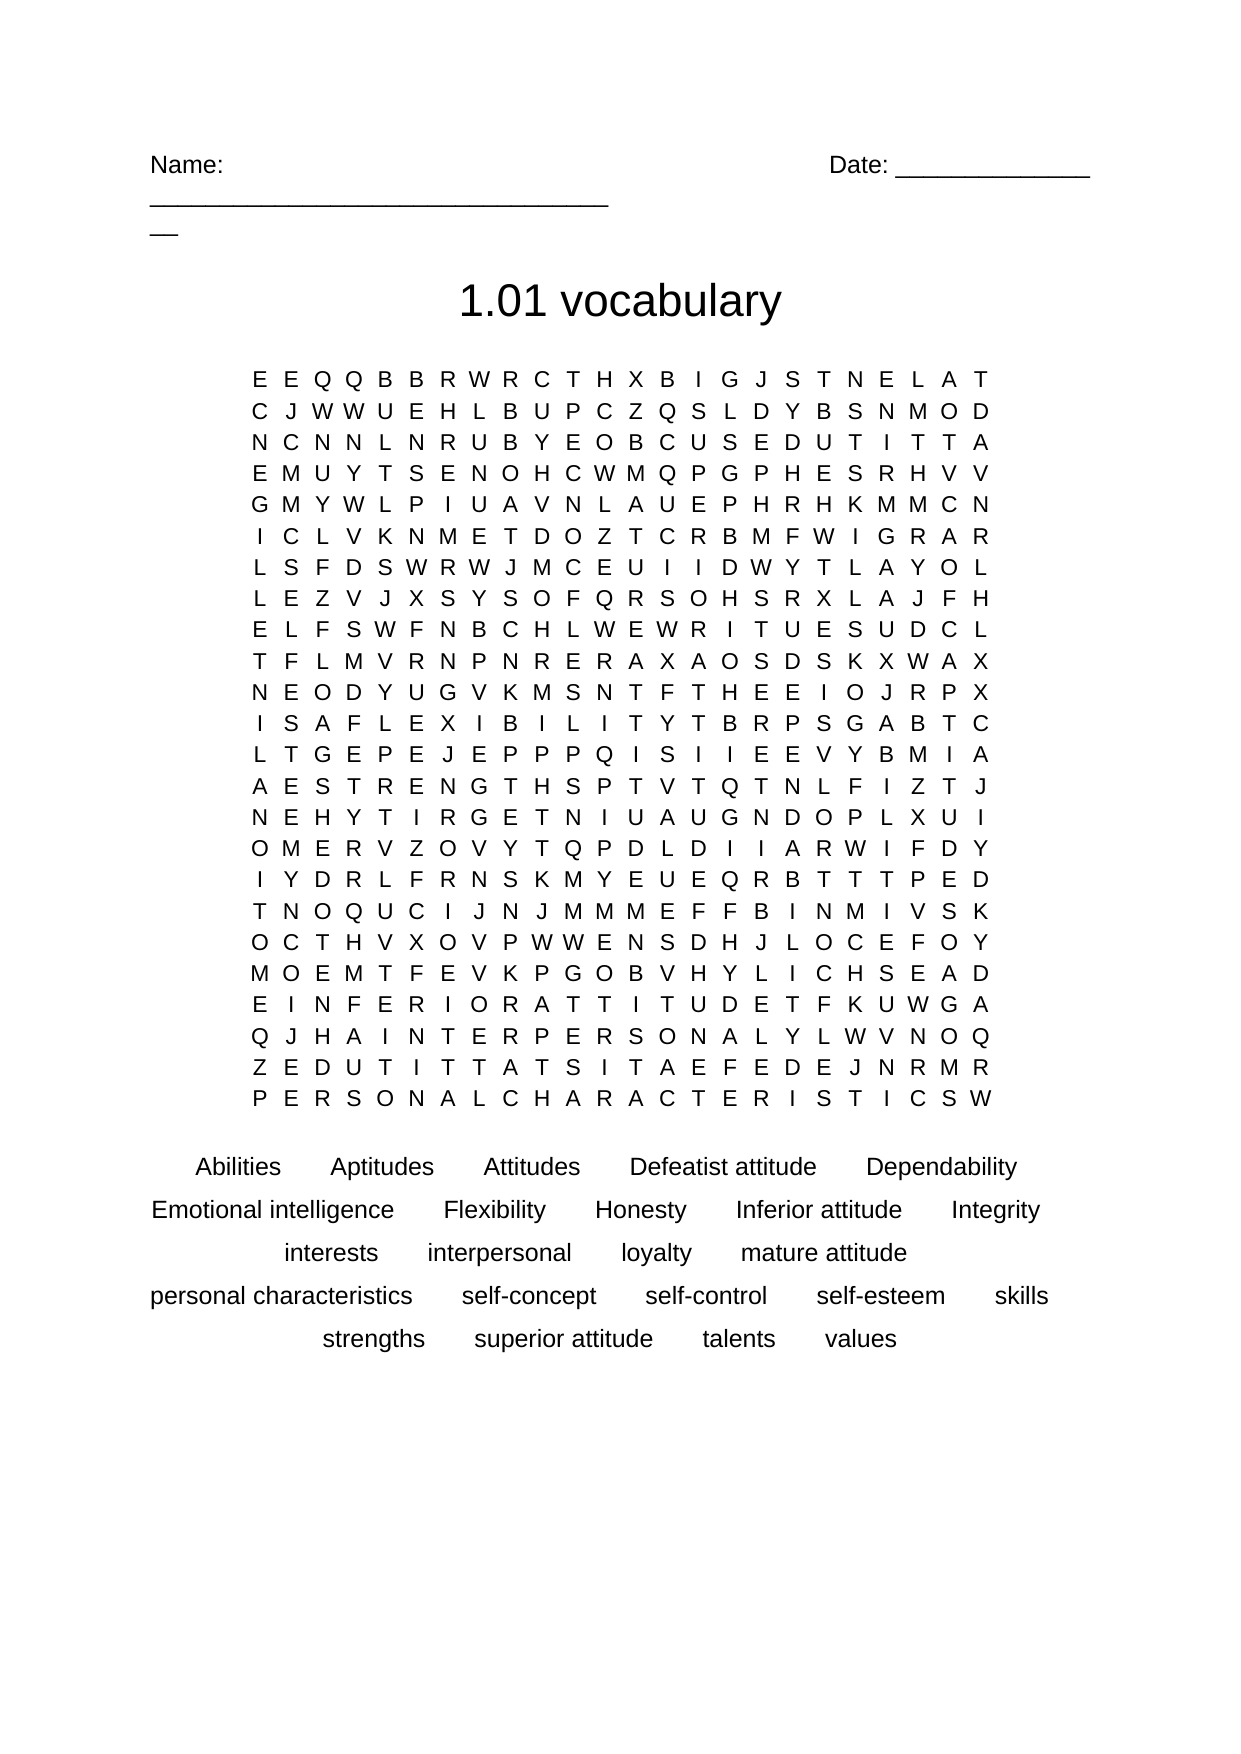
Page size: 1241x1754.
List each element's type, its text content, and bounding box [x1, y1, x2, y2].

table_cell P [714, 489, 745, 520]
table_cell S [338, 1083, 369, 1114]
table_cell L [369, 426, 401, 458]
table_cell R [902, 1051, 933, 1083]
table_cell P [401, 489, 432, 520]
table_cell N [871, 395, 902, 426]
table_cell P [526, 1020, 557, 1051]
table_cell T [432, 1051, 463, 1083]
table_cell O [244, 833, 275, 864]
table_cell U [871, 614, 902, 645]
table_cell F [275, 645, 307, 676]
table_cell U [464, 489, 495, 520]
table_cell E [808, 458, 839, 489]
table_cell E [683, 864, 714, 895]
table_header W [464, 364, 495, 395]
table_cell X [651, 645, 683, 676]
table_cell A [651, 1051, 683, 1083]
table_cell H [714, 676, 745, 708]
table_cell O [934, 1020, 965, 1051]
table_cell R [808, 833, 839, 864]
table_cell F [902, 926, 933, 958]
table_cell S [307, 770, 338, 801]
table_cell J [275, 1020, 307, 1051]
table_cell L [244, 583, 275, 614]
table_cell C [965, 708, 996, 739]
table_cell E [464, 1020, 495, 1051]
table_cell R [401, 989, 432, 1020]
table_cell I [589, 801, 620, 833]
table_cell A [495, 489, 526, 520]
table_cell F [714, 1051, 745, 1083]
table_cell N [244, 676, 275, 708]
table_cell H [307, 801, 338, 833]
table_cell Q [714, 864, 745, 895]
table_cell L [369, 864, 401, 895]
table_cell G [464, 801, 495, 833]
table_cell D [934, 833, 965, 864]
table_cell R [777, 489, 808, 520]
table_cell L [464, 1083, 495, 1114]
table_cell L [777, 926, 808, 958]
table_cell A [620, 489, 651, 520]
table_cell F [307, 551, 338, 583]
table_cell B [808, 395, 839, 426]
table_cell E [745, 676, 777, 708]
table_cell E [275, 1051, 307, 1083]
table_cell R [307, 1083, 338, 1114]
table_cell H [683, 958, 714, 989]
table_cell E [620, 864, 651, 895]
table_cell S [651, 583, 683, 614]
table_cell W [840, 1020, 871, 1051]
table_cell E [651, 895, 683, 926]
table_cell S [745, 645, 777, 676]
table_cell P [526, 739, 557, 770]
table_cell D [965, 864, 996, 895]
table_cell E [745, 1051, 777, 1083]
table_cell R [902, 520, 933, 551]
table_cell E [620, 614, 651, 645]
table_header S [777, 364, 808, 395]
table_cell T [244, 645, 275, 676]
table_cell R [902, 676, 933, 708]
table_cell F [558, 583, 589, 614]
table_cell E [275, 1083, 307, 1114]
table_cell T [683, 676, 714, 708]
table_cell T [620, 676, 651, 708]
table_cell T [369, 801, 401, 833]
table_cell I [683, 739, 714, 770]
table_cell H [840, 958, 871, 989]
table_cell T [683, 708, 714, 739]
table_cell I [714, 833, 745, 864]
table_header T [808, 364, 839, 395]
table_cell E [495, 801, 526, 833]
table_cell R [432, 801, 463, 833]
table_cell U [683, 989, 714, 1020]
table_cell F [714, 895, 745, 926]
table_cell H [808, 489, 839, 520]
table_cell H [714, 926, 745, 958]
table_cell T [934, 708, 965, 739]
table_cell E [902, 958, 933, 989]
table_cell L [589, 489, 620, 520]
table_cell R [965, 1051, 996, 1083]
table_cell M [902, 395, 933, 426]
table_cell V [464, 926, 495, 958]
table_cell N [307, 426, 338, 458]
table_header J [745, 364, 777, 395]
table_cell X [401, 926, 432, 958]
table_cell B [620, 426, 651, 458]
table_cell R [589, 1083, 620, 1114]
table_cell F [401, 958, 432, 989]
table_cell T [495, 770, 526, 801]
table_header L [902, 364, 933, 395]
table_cell E [589, 926, 620, 958]
table_cell I [745, 833, 777, 864]
table_cell N [464, 864, 495, 895]
table_cell E [558, 1020, 589, 1051]
table_cell T [745, 770, 777, 801]
table_cell H [777, 458, 808, 489]
table_cell D [777, 426, 808, 458]
table_cell D [338, 551, 369, 583]
table_cell L [965, 551, 996, 583]
table_cell O [558, 520, 589, 551]
table_cell W [307, 395, 338, 426]
table_cell B [871, 739, 902, 770]
table_cell W [745, 551, 777, 583]
table_cell N [338, 426, 369, 458]
table_cell B [745, 895, 777, 926]
table_cell E [432, 458, 463, 489]
table_header Date: ______________ [620, 150, 1090, 274]
table_cell T [620, 520, 651, 551]
table_cell X [965, 676, 996, 708]
table_cell Y [777, 1020, 808, 1051]
table_cell M [620, 895, 651, 926]
table_cell T [526, 801, 557, 833]
table_cell N [495, 645, 526, 676]
table_cell I [589, 1051, 620, 1083]
table_cell T [558, 989, 589, 1020]
table_cell O [589, 426, 620, 458]
table_cell D [338, 676, 369, 708]
table_cell A [307, 708, 338, 739]
table_cell A [777, 833, 808, 864]
table_cell Z [589, 520, 620, 551]
table_cell O [307, 895, 338, 926]
table_cell I [965, 801, 996, 833]
table_cell N [558, 489, 589, 520]
table_cell V [965, 458, 996, 489]
table_cell N [244, 801, 275, 833]
table_cell V [369, 833, 401, 864]
table_cell I [526, 708, 557, 739]
table_cell J [369, 583, 401, 614]
table_cell B [714, 520, 745, 551]
text Abilities Aptitudes Attitudes Defeatist attitude Dependability Emotional intelligence Flexibility Honesty Inferior attitude Integrity interests interpersonal loyalty mature attitude personal characteristics self-concept self-control self-esteem skills strengths superior attitude talents values [150, 1151, 1090, 1353]
table_cell E [589, 551, 620, 583]
table_header G [714, 364, 745, 395]
table_cell Z [307, 583, 338, 614]
table_cell I [934, 739, 965, 770]
table_cell C [589, 395, 620, 426]
table_cell L [275, 614, 307, 645]
table_cell O [369, 1083, 401, 1114]
table_cell P [495, 926, 526, 958]
table_cell D [777, 1051, 808, 1083]
table_cell A [934, 958, 965, 989]
table_cell E [244, 458, 275, 489]
table_cell E [464, 520, 495, 551]
table_cell Z [401, 833, 432, 864]
table_cell U [307, 458, 338, 489]
table_cell I [871, 770, 902, 801]
table_cell M [526, 551, 557, 583]
table_header X [620, 364, 651, 395]
table_cell W [902, 989, 933, 1020]
table_cell V [464, 676, 495, 708]
table_cell N [808, 895, 839, 926]
table_cell D [683, 833, 714, 864]
table_cell Q [965, 1020, 996, 1051]
table_cell T [808, 864, 839, 895]
table_cell O [464, 989, 495, 1020]
table_cell T [620, 770, 651, 801]
table_cell T [683, 770, 714, 801]
table_cell S [369, 551, 401, 583]
table_cell X [432, 708, 463, 739]
table_cell I [871, 426, 902, 458]
table_cell W [589, 458, 620, 489]
table_cell Z [620, 395, 651, 426]
table_cell E [745, 989, 777, 1020]
table_cell C [808, 958, 839, 989]
table_cell P [589, 833, 620, 864]
table_cell N [495, 895, 526, 926]
table_cell O [934, 926, 965, 958]
table_cell L [307, 645, 338, 676]
table_cell E [401, 770, 432, 801]
table_cell I [651, 551, 683, 583]
table_cell H [526, 770, 557, 801]
table_cell C [934, 489, 965, 520]
table_cell G [464, 770, 495, 801]
table_cell E [777, 676, 808, 708]
table_cell Y [307, 489, 338, 520]
table_cell A [526, 989, 557, 1020]
table_cell N [745, 801, 777, 833]
table_cell D [777, 645, 808, 676]
table_cell S [558, 770, 589, 801]
table_cell S [840, 614, 871, 645]
table_cell C [275, 520, 307, 551]
table_cell M [338, 958, 369, 989]
table_cell I [777, 958, 808, 989]
table_cell S [934, 895, 965, 926]
table_cell G [307, 739, 338, 770]
table_cell I [808, 676, 839, 708]
table_cell T [526, 833, 557, 864]
table_cell F [338, 708, 369, 739]
table_cell M [745, 520, 777, 551]
table_cell E [432, 958, 463, 989]
table_cell C [401, 895, 432, 926]
table_cell O [275, 958, 307, 989]
table_cell H [307, 1020, 338, 1051]
table_cell K [526, 864, 557, 895]
table_cell L [558, 614, 589, 645]
table_cell P [683, 458, 714, 489]
table_cell M [871, 489, 902, 520]
table_cell N [401, 426, 432, 458]
table_cell K [840, 489, 871, 520]
table_cell S [401, 458, 432, 489]
table_cell N [275, 895, 307, 926]
table_cell W [808, 520, 839, 551]
table_cell Q [589, 583, 620, 614]
table_cell L [307, 520, 338, 551]
table_cell O [651, 1020, 683, 1051]
table_cell E [307, 958, 338, 989]
table_cell O [683, 583, 714, 614]
table_header Name: ___________________________________ [150, 150, 620, 274]
table_cell H [965, 583, 996, 614]
table_cell R [745, 864, 777, 895]
table_cell W [651, 614, 683, 645]
table_cell C [651, 1083, 683, 1114]
table_cell Y [589, 864, 620, 895]
table_cell A [683, 645, 714, 676]
table_cell T [651, 989, 683, 1020]
table_cell O [934, 551, 965, 583]
table_cell A [714, 1020, 745, 1051]
table_cell J [526, 895, 557, 926]
table_cell S [558, 676, 589, 708]
table_cell T [620, 1051, 651, 1083]
table_cell W [338, 489, 369, 520]
table_cell R [683, 614, 714, 645]
table_cell F [777, 520, 808, 551]
table_cell Y [338, 801, 369, 833]
table_cell C [495, 614, 526, 645]
table_cell N [589, 676, 620, 708]
table_header A [934, 364, 965, 395]
table_cell G [714, 801, 745, 833]
table_cell C [651, 426, 683, 458]
table_cell H [432, 395, 463, 426]
table_cell N [401, 1020, 432, 1051]
table_cell M [589, 895, 620, 926]
table_cell F [651, 676, 683, 708]
table_cell P [558, 739, 589, 770]
table_header E [275, 364, 307, 395]
table_cell R [871, 458, 902, 489]
table_cell Y [464, 583, 495, 614]
table_cell I [777, 1083, 808, 1114]
table_cell T [307, 926, 338, 958]
table_cell T [244, 895, 275, 926]
table_cell Q [338, 895, 369, 926]
table_cell T [840, 864, 871, 895]
table_cell H [902, 458, 933, 489]
table_cell Y [526, 426, 557, 458]
table_cell P [526, 958, 557, 989]
table_cell R [495, 989, 526, 1020]
table_header R [432, 364, 463, 395]
table_cell L [558, 708, 589, 739]
table_cell P [464, 645, 495, 676]
table_cell B [714, 708, 745, 739]
table_cell K [840, 989, 871, 1020]
table_cell N [432, 770, 463, 801]
table_cell A [495, 1051, 526, 1083]
table_cell I [777, 895, 808, 926]
table_cell A [871, 551, 902, 583]
table_cell I [714, 614, 745, 645]
table_cell N [432, 645, 463, 676]
table_cell L [840, 583, 871, 614]
table_cell T [871, 864, 902, 895]
table_cell X [871, 645, 902, 676]
table_cell H [526, 1083, 557, 1114]
table_cell Y [651, 708, 683, 739]
table_cell A [934, 520, 965, 551]
table_header B [401, 364, 432, 395]
table_cell U [401, 676, 432, 708]
table_cell Y [965, 833, 996, 864]
table_cell J [840, 1051, 871, 1083]
table_cell N [307, 989, 338, 1020]
table_cell F [934, 583, 965, 614]
table_cell U [620, 801, 651, 833]
table_cell S [495, 583, 526, 614]
table_cell W [464, 551, 495, 583]
table_cell S [432, 583, 463, 614]
table_cell F [808, 989, 839, 1020]
table_cell P [369, 739, 401, 770]
table_cell M [244, 958, 275, 989]
table_cell S [745, 583, 777, 614]
table_cell A [244, 770, 275, 801]
table_cell F [401, 614, 432, 645]
table_cell D [965, 958, 996, 989]
table_cell B [464, 614, 495, 645]
table_cell W [902, 645, 933, 676]
table_cell E [934, 864, 965, 895]
table_cell T [464, 1051, 495, 1083]
table_header B [369, 364, 401, 395]
table_cell C [558, 458, 589, 489]
table_cell I [589, 708, 620, 739]
table_cell V [338, 520, 369, 551]
table_cell W [401, 551, 432, 583]
table_cell E [401, 739, 432, 770]
table_cell S [558, 1051, 589, 1083]
table_cell L [965, 614, 996, 645]
table_cell U [369, 395, 401, 426]
table_cell E [808, 614, 839, 645]
table_cell D [307, 1051, 338, 1083]
table_cell T [840, 426, 871, 458]
table_cell L [745, 1020, 777, 1051]
table_cell L [369, 708, 401, 739]
table_cell I [432, 895, 463, 926]
table_cell D [714, 551, 745, 583]
table_cell T [369, 458, 401, 489]
table_cell N [620, 926, 651, 958]
table_cell O [432, 833, 463, 864]
table_cell O [495, 458, 526, 489]
table_cell T [338, 770, 369, 801]
table_cell P [934, 676, 965, 708]
table_cell B [495, 395, 526, 426]
table_cell U [683, 426, 714, 458]
table_cell V [651, 958, 683, 989]
table_cell F [840, 770, 871, 801]
table_cell M [840, 895, 871, 926]
table_cell L [808, 770, 839, 801]
table_cell S [683, 395, 714, 426]
table_cell E [745, 739, 777, 770]
table_cell D [777, 801, 808, 833]
table_cell O [714, 645, 745, 676]
table_cell S [651, 739, 683, 770]
table_cell E [683, 1051, 714, 1083]
table_cell L [464, 395, 495, 426]
table_cell Y [338, 458, 369, 489]
table_cell S [275, 708, 307, 739]
table_cell J [745, 926, 777, 958]
table_cell D [526, 520, 557, 551]
table_cell L [871, 801, 902, 833]
table_cell V [526, 489, 557, 520]
table_cell G [934, 989, 965, 1020]
table_cell S [934, 1083, 965, 1114]
table_cell R [401, 645, 432, 676]
table_cell U [683, 801, 714, 833]
table_cell U [369, 895, 401, 926]
table_cell A [338, 1020, 369, 1051]
table_cell G [432, 676, 463, 708]
table_cell P [902, 864, 933, 895]
table_cell Q [651, 458, 683, 489]
table_cell D [745, 395, 777, 426]
table_header E [244, 364, 275, 395]
table_cell E [745, 426, 777, 458]
table_cell C [275, 926, 307, 958]
table_cell R [745, 708, 777, 739]
table_cell M [934, 1051, 965, 1083]
table_cell R [683, 520, 714, 551]
table_cell E [244, 614, 275, 645]
table_cell F [902, 833, 933, 864]
table_cell M [275, 489, 307, 520]
table_cell R [338, 864, 369, 895]
table_cell C [558, 551, 589, 583]
table_cell R [965, 520, 996, 551]
table_cell D [307, 864, 338, 895]
table_cell N [244, 426, 275, 458]
table_cell M [432, 520, 463, 551]
table_cell S [714, 426, 745, 458]
table_cell B [495, 708, 526, 739]
table_header I [683, 364, 714, 395]
table_cell F [338, 989, 369, 1020]
table_cell M [902, 739, 933, 770]
table_cell R [369, 770, 401, 801]
table_header H [589, 364, 620, 395]
table_cell E [558, 645, 589, 676]
table_cell Y [275, 864, 307, 895]
table_cell I [432, 489, 463, 520]
table_cell V [464, 833, 495, 864]
table_cell I [244, 520, 275, 551]
table_cell E [275, 583, 307, 614]
table_cell M [526, 676, 557, 708]
table_cell E [401, 708, 432, 739]
table_cell N [871, 1051, 902, 1083]
table_cell E [777, 739, 808, 770]
table_cell E [401, 395, 432, 426]
table_cell C [244, 395, 275, 426]
table_cell X [902, 801, 933, 833]
table_cell U [651, 489, 683, 520]
table_cell B [777, 864, 808, 895]
table_cell V [808, 739, 839, 770]
table_cell I [464, 708, 495, 739]
table_cell N [401, 1083, 432, 1114]
table_cell G [871, 520, 902, 551]
table_cell A [871, 583, 902, 614]
table_cell M [902, 489, 933, 520]
table_cell W [589, 614, 620, 645]
table_cell S [808, 645, 839, 676]
table_cell I [432, 989, 463, 1020]
table_cell L [840, 551, 871, 583]
table_cell X [808, 583, 839, 614]
table_cell R [745, 1083, 777, 1114]
table_cell Y [840, 739, 871, 770]
table_cell F [683, 895, 714, 926]
table_cell L [714, 395, 745, 426]
table_cell L [808, 1020, 839, 1051]
table_cell N [432, 614, 463, 645]
table_cell X [401, 583, 432, 614]
table_cell F [401, 864, 432, 895]
table_cell A [965, 739, 996, 770]
table_cell M [558, 895, 589, 926]
table_cell C [840, 926, 871, 958]
table_cell Y [965, 926, 996, 958]
table_cell I [369, 1020, 401, 1051]
table_cell O [589, 958, 620, 989]
table_cell T [526, 1051, 557, 1083]
table_cell T [777, 989, 808, 1020]
table_cell K [495, 676, 526, 708]
table_cell W [965, 1083, 996, 1114]
table_cell A [871, 708, 902, 739]
table_cell S [808, 1083, 839, 1114]
table_cell U [777, 614, 808, 645]
table_cell E [275, 801, 307, 833]
table_cell Q [244, 1020, 275, 1051]
table_cell G [714, 458, 745, 489]
table_cell Y [902, 551, 933, 583]
table_cell I [401, 1051, 432, 1083]
table_cell O [432, 926, 463, 958]
table_cell O [526, 583, 557, 614]
table_cell D [683, 926, 714, 958]
table_cell P [777, 708, 808, 739]
table_cell E [558, 426, 589, 458]
table_cell B [902, 708, 933, 739]
table_cell O [840, 676, 871, 708]
table_cell S [651, 926, 683, 958]
table_cell H [338, 926, 369, 958]
table_cell W [840, 833, 871, 864]
table_cell A [965, 989, 996, 1020]
table_cell L [244, 551, 275, 583]
table_cell D [620, 833, 651, 864]
table_cell E [275, 676, 307, 708]
table_cell K [840, 645, 871, 676]
table_cell J [432, 739, 463, 770]
table_cell T [683, 1083, 714, 1114]
table_cell U [338, 1051, 369, 1083]
table_cell O [808, 926, 839, 958]
table_cell E [683, 489, 714, 520]
table_cell T [745, 614, 777, 645]
table_cell N [401, 520, 432, 551]
table_cell L [369, 489, 401, 520]
table_cell T [902, 426, 933, 458]
table_cell R [620, 583, 651, 614]
table_header Q [307, 364, 338, 395]
table_cell J [871, 676, 902, 708]
table_cell G [840, 708, 871, 739]
title 1.01 vocabulary [150, 274, 1090, 326]
table_cell W [338, 395, 369, 426]
table_cell E [275, 770, 307, 801]
table_cell U [808, 426, 839, 458]
table_cell P [840, 801, 871, 833]
table_cell X [965, 645, 996, 676]
table_cell N [464, 458, 495, 489]
table_cell S [840, 458, 871, 489]
table_cell C [495, 1083, 526, 1114]
table_header C [526, 364, 557, 395]
table_cell N [777, 770, 808, 801]
table_cell I [714, 739, 745, 770]
table_header N [840, 364, 871, 395]
table_cell N [683, 1020, 714, 1051]
table_cell H [526, 458, 557, 489]
table_cell C [651, 520, 683, 551]
table_cell N [965, 489, 996, 520]
table_cell V [934, 458, 965, 489]
table_cell T [275, 739, 307, 770]
table_cell M [620, 458, 651, 489]
table_cell W [558, 926, 589, 958]
table_cell V [369, 926, 401, 958]
table_cell V [651, 770, 683, 801]
table_cell R [526, 645, 557, 676]
table_cell U [934, 801, 965, 833]
table_cell J [965, 770, 996, 801]
table_header T [965, 364, 996, 395]
table_cell Y [777, 551, 808, 583]
table_cell Z [244, 1051, 275, 1083]
table_cell Q [651, 395, 683, 426]
table_cell D [965, 395, 996, 426]
table_cell S [275, 551, 307, 583]
table_cell V [871, 1020, 902, 1051]
table_cell J [464, 895, 495, 926]
table_cell L [745, 958, 777, 989]
table_cell Q [589, 739, 620, 770]
table_cell P [244, 1083, 275, 1114]
table_cell R [589, 1020, 620, 1051]
table_cell R [338, 833, 369, 864]
table_cell E [244, 989, 275, 1020]
table_cell P [495, 739, 526, 770]
table_cell T [808, 551, 839, 583]
table_cell T [934, 770, 965, 801]
table_cell J [902, 583, 933, 614]
table_cell K [495, 958, 526, 989]
table_cell V [338, 583, 369, 614]
table_cell N [558, 801, 589, 833]
table_cell O [307, 676, 338, 708]
table_cell S [495, 864, 526, 895]
table_cell H [526, 614, 557, 645]
table_cell M [275, 458, 307, 489]
table_cell T [495, 520, 526, 551]
table_cell E [464, 739, 495, 770]
table_cell I [275, 989, 307, 1020]
table_cell I [871, 1083, 902, 1114]
table_cell V [902, 895, 933, 926]
table_cell C [934, 614, 965, 645]
table_cell T [840, 1083, 871, 1114]
table_cell B [620, 958, 651, 989]
table_cell A [934, 645, 965, 676]
table_cell I [244, 864, 275, 895]
table_cell I [871, 895, 902, 926]
table_cell I [401, 801, 432, 833]
table_cell E [871, 926, 902, 958]
table_cell R [432, 426, 463, 458]
table_cell J [275, 395, 307, 426]
table_cell N [902, 1020, 933, 1051]
table_cell Y [369, 676, 401, 708]
table_cell V [369, 645, 401, 676]
table_cell S [840, 395, 871, 426]
table_cell I [871, 833, 902, 864]
table_cell R [432, 551, 463, 583]
table_cell R [589, 645, 620, 676]
table_cell S [338, 614, 369, 645]
table_cell T [369, 1051, 401, 1083]
table_cell E [338, 739, 369, 770]
table_cell B [495, 426, 526, 458]
table_cell T [934, 426, 965, 458]
table_cell T [432, 1020, 463, 1051]
table_header R [495, 364, 526, 395]
table_cell I [620, 989, 651, 1020]
table_cell C [902, 1083, 933, 1114]
table_cell S [871, 958, 902, 989]
table_cell W [369, 614, 401, 645]
table_cell Y [714, 958, 745, 989]
table_cell I [244, 708, 275, 739]
table_cell T [369, 958, 401, 989]
table_cell D [902, 614, 933, 645]
table_cell Q [714, 770, 745, 801]
table_cell Y [777, 395, 808, 426]
table_cell A [432, 1083, 463, 1114]
table_cell K [369, 520, 401, 551]
table_cell K [965, 895, 996, 926]
table_cell O [934, 395, 965, 426]
table_cell P [558, 395, 589, 426]
table_cell O [244, 926, 275, 958]
table_cell A [620, 1083, 651, 1114]
table_cell Y [495, 833, 526, 864]
table_cell L [651, 833, 683, 864]
table_cell F [307, 614, 338, 645]
table_cell J [495, 551, 526, 583]
table_cell E [369, 989, 401, 1020]
table_header B [651, 364, 683, 395]
table_cell S [620, 1020, 651, 1051]
table_cell R [432, 864, 463, 895]
table_cell S [808, 708, 839, 739]
table_cell I [840, 520, 871, 551]
table_cell T [620, 708, 651, 739]
table_header T [558, 364, 589, 395]
table_cell M [558, 864, 589, 895]
table_cell A [620, 645, 651, 676]
table_cell E [307, 833, 338, 864]
table_cell M [275, 833, 307, 864]
table_cell O [808, 801, 839, 833]
table_cell U [871, 989, 902, 1020]
table_cell H [745, 489, 777, 520]
table_cell P [589, 770, 620, 801]
table_cell M [338, 645, 369, 676]
table_cell I [683, 551, 714, 583]
table_cell A [651, 801, 683, 833]
table_cell H [714, 583, 745, 614]
table_cell U [651, 864, 683, 895]
table_cell U [620, 551, 651, 583]
table_cell D [714, 989, 745, 1020]
table_cell G [244, 489, 275, 520]
table_cell I [620, 739, 651, 770]
table_cell L [244, 739, 275, 770]
table_header E [871, 364, 902, 395]
table_cell T [589, 989, 620, 1020]
table_cell A [965, 426, 996, 458]
table_cell E [714, 1083, 745, 1114]
table_cell V [464, 958, 495, 989]
table_header Q [338, 364, 369, 395]
table_cell P [745, 458, 777, 489]
table_cell A [558, 1083, 589, 1114]
table_cell R [495, 1020, 526, 1051]
table_cell W [526, 926, 557, 958]
table_cell Z [902, 770, 933, 801]
table_cell G [558, 958, 589, 989]
table_cell R [777, 583, 808, 614]
table_cell E [808, 1051, 839, 1083]
table_cell U [526, 395, 557, 426]
table_cell C [275, 426, 307, 458]
table_cell U [464, 426, 495, 458]
table_cell Q [558, 833, 589, 864]
